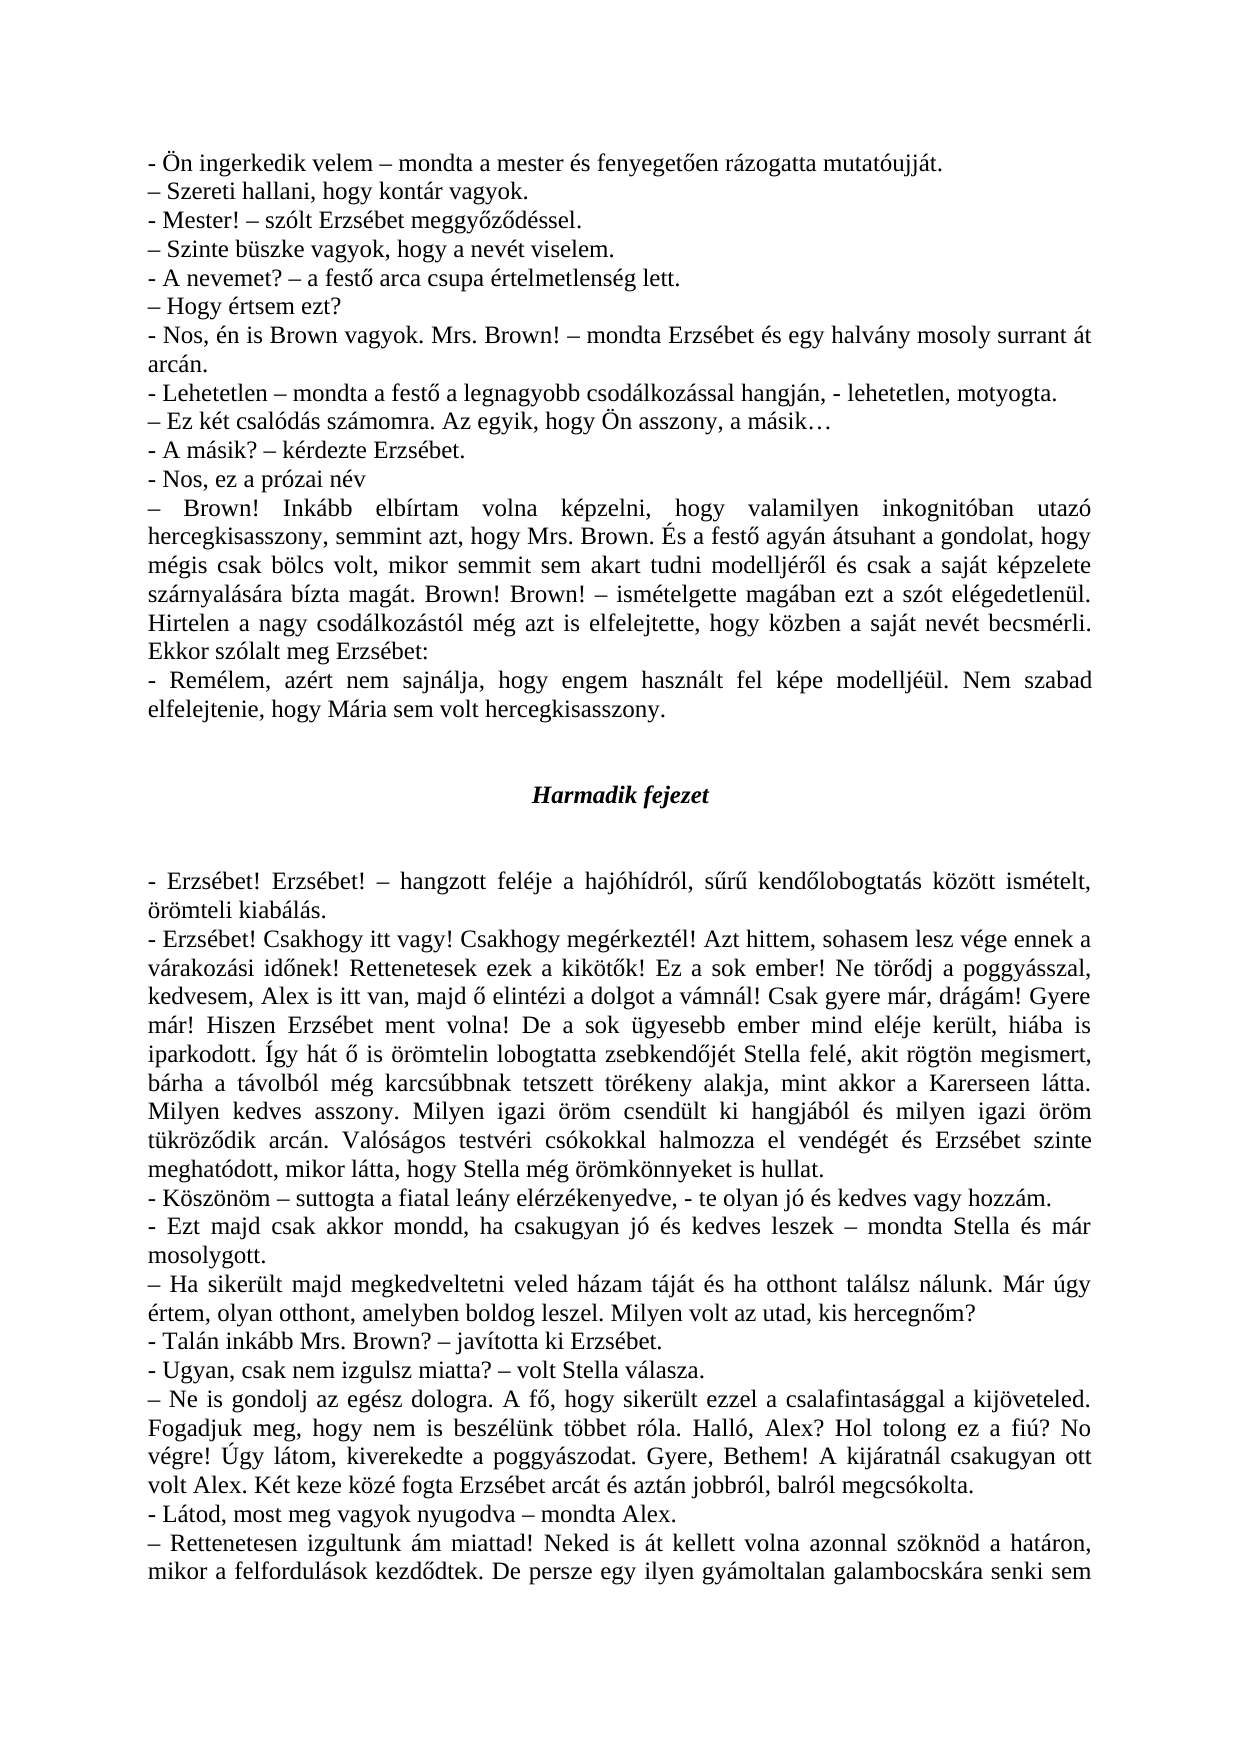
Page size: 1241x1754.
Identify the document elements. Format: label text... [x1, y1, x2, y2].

text - Nos, én is Brown vagyok. Mrs. Brown! – mondta Erzsébet és egy halvány mosoly surrant át arcán. [148, 320, 1093, 378]
text - Ugyan, csak nem izgulsz miatta? – volt Stella válasza. [148, 1355, 1093, 1384]
text Harmadik fejezet [148, 780, 1093, 809]
text – Ez két csalódás számomra. Az egyik, hogy Ön asszony, a másik… [148, 406, 1093, 435]
text – Hogy értsem ezt? [148, 291, 1093, 320]
text - Látod, most meg vagyok nyugodva – mondta Alex. [148, 1499, 1093, 1528]
text - Ezt majd csak akkor mondd, ha csakugyan jó és kedves leszek – mondta Stella és már mosolygott. [148, 1211, 1093, 1269]
text - Talán inkább Mrs. Brown? – javította ki Erzsébet. [148, 1326, 1093, 1355]
text – Ne is gondolj az egész dologra. A fő, hogy sikerült ezzel a csalafintasággal a kijöveteled. Fogadjuk meg, hogy nem is beszélünk többet róla. Halló, Alex? Hol tolong ez a fiú? No végre! Úgy látom, kiverekedte a poggyászodat. Gyere, Bethem! A kijáratnál csakugyan ott volt Alex. Két keze közé fogta Erzsébet arcát és aztán jobbról, balról megcsókolta. [148, 1384, 1093, 1499]
text - A nevemet? – a festő arca csupa értelmetlenség lett. [148, 263, 1093, 291]
text - Nos, ez a prózai név [148, 464, 1093, 493]
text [148, 1528, 1093, 1585]
text - A másik? – kérdezte Erzsébet. [148, 435, 1093, 464]
text – Szereti hallani, hogy kontár vagyok. [148, 176, 1093, 205]
text - Erzsébet! Csakhogy itt vagy! Csakhogy megérkeztél! Azt hittem, sohasem lesz vége ennek a várakozási időnek! Rettenetesek ezek a kikötők! Ez a sok ember! Ne törődj a poggyásszal, kedvesem, Alex is itt van, majd ő elintézi a dolgot a vámnál! Csak gyere már, drágám! Gyere már! Hiszen Erzsébet ment volna! De a sok ügyesebb ember mind eléje került, hiába is iparkodott. Így hát ő is örömtelin lobogtatta zsebkendőjét Stella felé, akit rögtön megismert, bárha a távolból még karcsúbbnak tetszett törékeny alakja, mint akkor a Karerseen látta. Milyen kedves asszony. Milyen igazi öröm csendült ki hangjából és milyen igazi öröm tükröződik arcán. Valóságos testvéri csókokkal halmozza el vendégét és Erzsébet szinte meghatódott, mikor látta, hogy Stella még örömkönnyeket is hullat. [148, 924, 1093, 1183]
text - Ön ingerkedik velem – mondta a mester és fenyegetően rázogatta mutatóujját. [148, 148, 1093, 176]
text - Mester! – szólt Erzsébet meggyőződéssel. [148, 205, 1093, 234]
text - Lehetetlen – mondta a festő a legnagyobb csodálkozással hangján, - lehetetlen, motyogta. [148, 378, 1093, 406]
text – Ha sikerült majd megkedveltetni veled házam táját és ha otthont találsz nálunk. Már úgy értem, olyan otthont, amelyben boldog leszel. Milyen volt az utad, kis hercegnőm? [148, 1269, 1093, 1326]
text - Remélem, azért nem sajnálja, hogy engem használt fel képe modelljéül. Nem szabad elfelejtenie, hogy Mária sem volt hercegkisasszony. [148, 665, 1093, 723]
text - Erzsébet! Erzsébet! – hangzott feléje a hajóhídról, sűrű kendőlobogtatás között ismételt, örömteli kiabálás. [148, 866, 1093, 924]
text - Köszönöm – suttogta a fiatal leány elérzékenyedve, - te olyan jó és kedves vagy hozzám. [148, 1183, 1093, 1211]
text – Brown! Inkább elbírtam volna képzelni, hogy valamilyen inkognitóban utazó hercegkisasszony, semmint azt, hogy Mrs. Brown. És a festő agyán átsuhant a gondolat, hogy mégis csak bölcs volt, mikor semmit sem akart tudni modelljéről és csak a saját képzelete szárnyalására bízta magát. Brown! Brown! – ismételgette magában ezt a szót elégedetlenül. Hirtelen a nagy csodálkozástól még azt is elfelejtette, hogy közben a saját nevét becsmérli. Ekkor szólalt meg Erzsébet: [148, 493, 1093, 665]
text – Szinte büszke vagyok, hogy a nevét viselem. [148, 234, 1093, 263]
